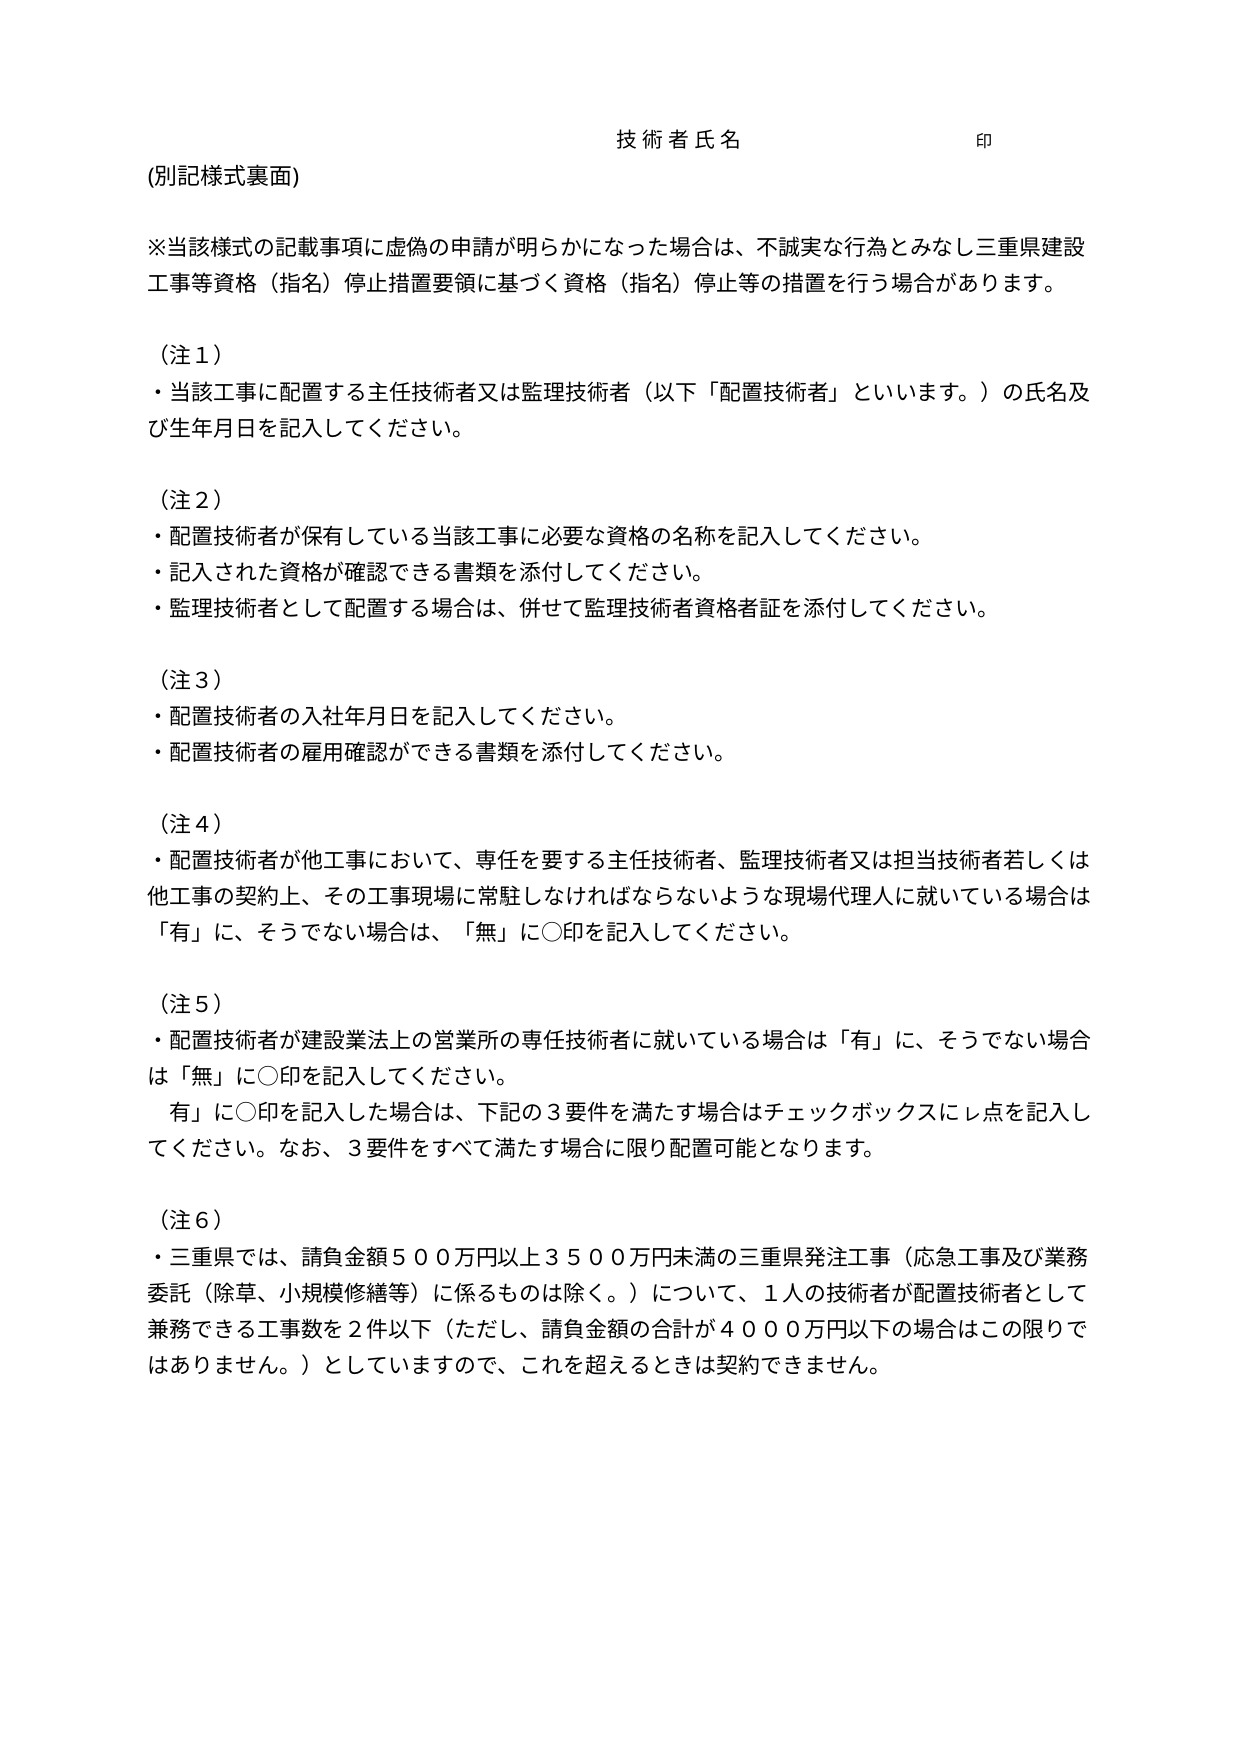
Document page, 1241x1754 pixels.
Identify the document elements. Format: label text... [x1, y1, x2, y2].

text （注６） [148, 1201, 1092, 1237]
text （注５） [148, 985, 1092, 1021]
text ※当該様式の記載事項に虚偽の申請が明らかになった場合は、不誠実な行為とみなし三重県建設工事等資格（指名）停止措置要領に基づく資格（指名）停止等の措置を行う場合があります。 [148, 228, 1092, 300]
text ・配置技術者の雇用確認ができる書類を添付してください。 [148, 733, 1092, 769]
text ・記入された資格が確認できる書類を添付してください。 [148, 553, 1092, 589]
text 有」に○印を記入した場合は、下記の３要件を満たす場合はチェックボックスにㇾ点を記入してください。なお、３要件をすべて満たす場合に限り配置可能となります。 [148, 1093, 1092, 1165]
text ・当該工事に配置する主任技術者又は監理技術者（以下「配置技術者」といいます。）の氏名及び生年月日を記入してください。 [148, 372, 1092, 444]
text ・配置技術者が他工事において、専任を要する主任技術者、監理技術者又は担当技術者若しくは他工事の契約上、その工事現場に常駐しなければならないような現場代理人に就いている場合は「有」に、そうでない場合は、「無」に○印を記入してください。 [148, 841, 1092, 949]
text （注２） [148, 481, 1092, 517]
text （注１） [148, 336, 1092, 372]
text ・配置技術者が建設業法上の営業所の専任技術者に就いている場合は「有」に、そうでない場合は「無」に○印を記入してください。 [148, 1021, 1092, 1093]
text （注３） [148, 661, 1092, 697]
text (別記様式裏面) [148, 156, 1092, 192]
text ・配置技術者の入社年月日を記入してください。 [148, 697, 1092, 733]
text ・配置技術者が保有している当該工事に必要な資格の名称を記入してください。 [148, 517, 1092, 553]
text ・三重県では、請負金額５００万円以上３５００万円未満の三重県発注工事（応急工事及び業務委託（除草、小規模修繕等）に係るものは除く。）について、１人の技術者が配置技術者として兼務できる工事数を２件以下（ただし、請負金額の合計が４０００万円以下の場合はこの限りではありません。）としていますので、これを超えるときは契約できません。 [148, 1237, 1092, 1382]
text （注４） [148, 805, 1092, 841]
text ・監理技術者として配置する場合は、併せて監理技術者資格者証を添付してください。 [148, 589, 1092, 625]
text 技術者氏名 印 [148, 120, 1092, 156]
